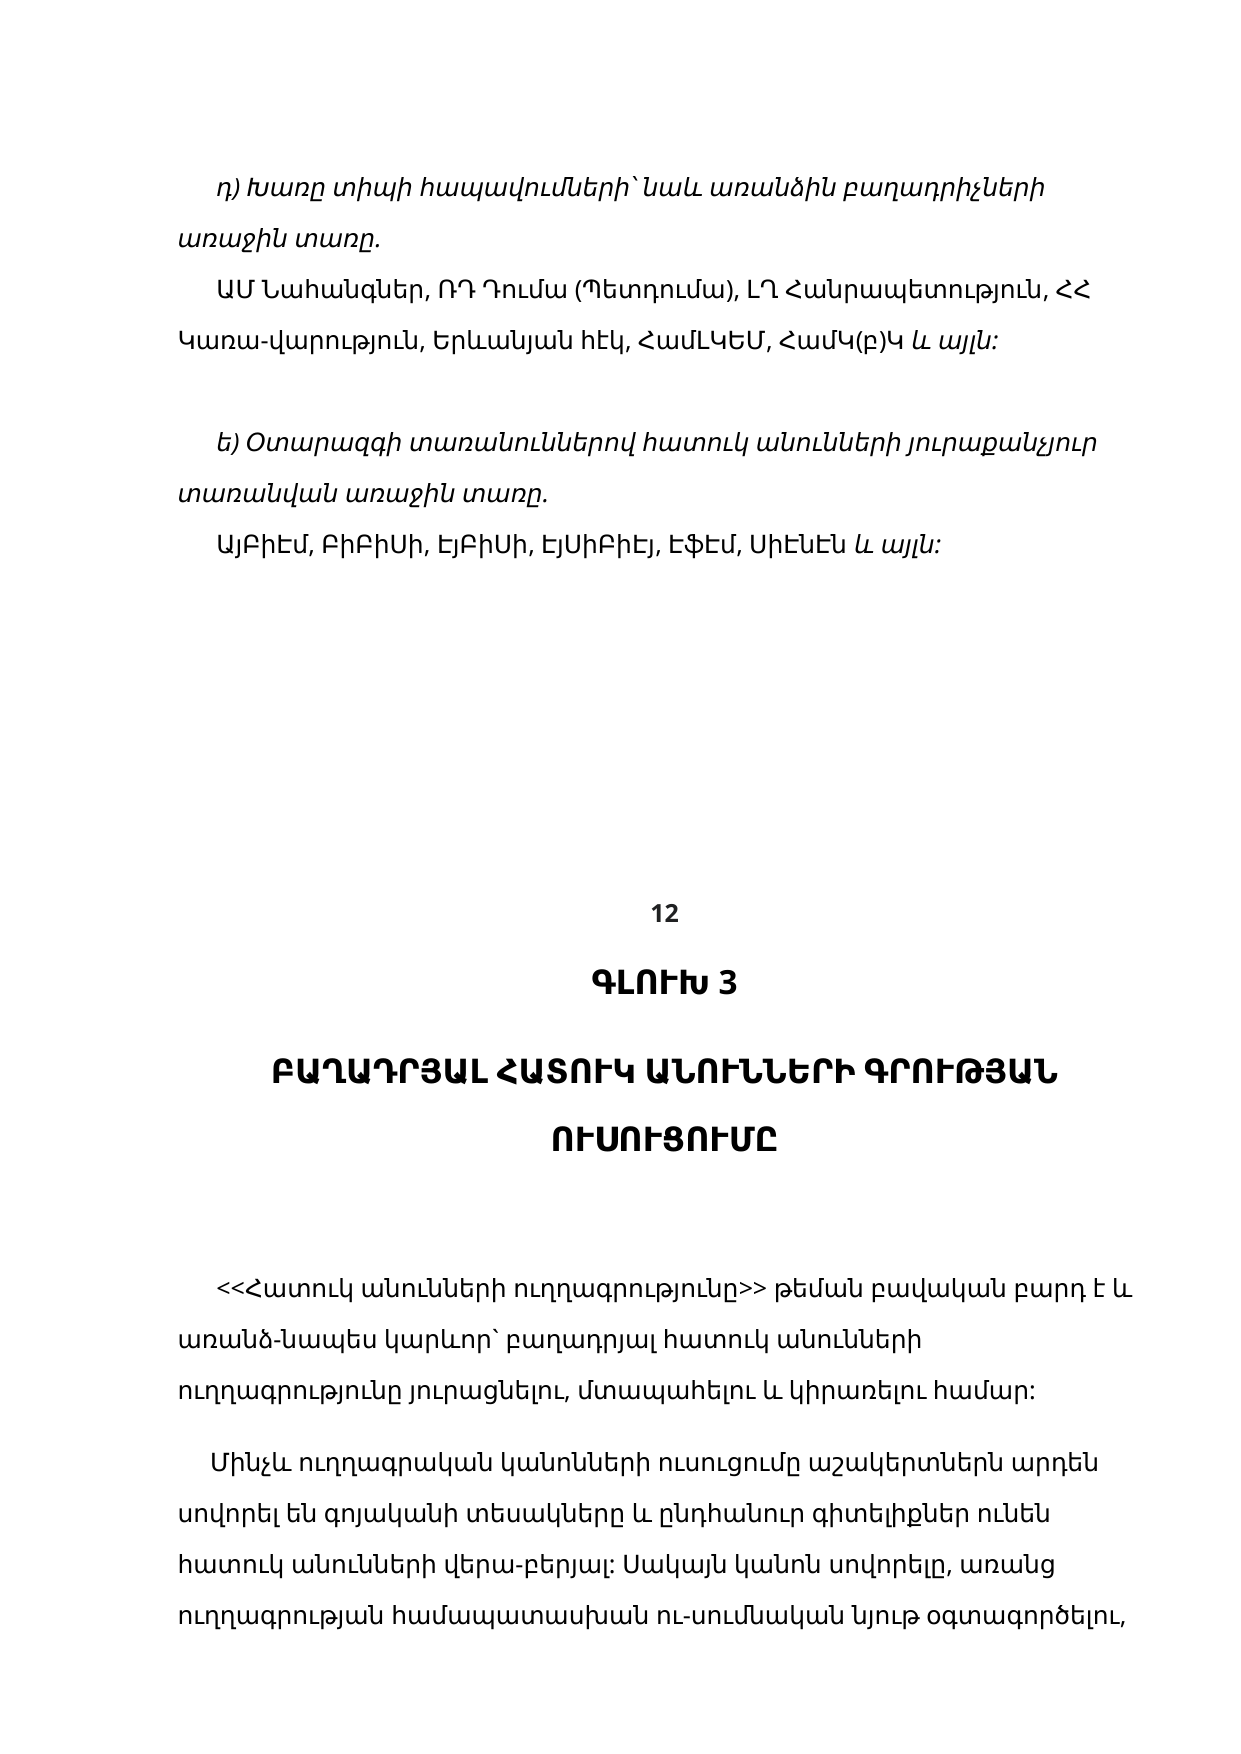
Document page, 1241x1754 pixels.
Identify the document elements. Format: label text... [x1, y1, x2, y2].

text ԱՄ Նահանգներ, ՌԴ Դումա (Պետդումա), ԼՂ Հանրապետություն, ՀՀ Կառա-վարություն, Երևանյան հէկ, ՀամԼԿԵՄ, ՀամԿ(բ)Կ և այլն: [177, 271, 1152, 356]
text ԱյԲիԷմ, ԲիԲիՍի, ԷյԲիՍի, ԷյՍիԲիԷյ, ԷֆԷմ, ՍիԷնԷն և այլն: [177, 526, 1152, 561]
text ԳԼՈՒԽ 3 [177, 959, 1152, 1004]
text ե) Օտարազգի տառանուններով հատուկ անունների յուրաքանչյուր տառանվան առաջին տառը. [177, 424, 1152, 509]
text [177, 1444, 1152, 1632]
text դ) Խառը տիպի հապավումների՝ նաև առանձին բաղադրիչների առաջին տառը. [177, 169, 1152, 254]
text <<Հատուկ անունների ուղղագրությունը>> թեման բավական բարդ է և առանձ-նապես կարևոր` բաղադրյալ հատուկ անունների ուղղագրությունը յուրացնելու, մտապահելու և կիրառելու համար: [177, 1271, 1152, 1407]
text ԲԱՂԱԴՐՅԱԼ ՀԱՏՈՒԿ ԱՆՈՒՆՆԵՐԻ ԳՐՈՒԹՅԱՆ ՈՒՍՈՒՑՈՒՄԸ [177, 1048, 1152, 1161]
text 12 [177, 895, 1152, 929]
